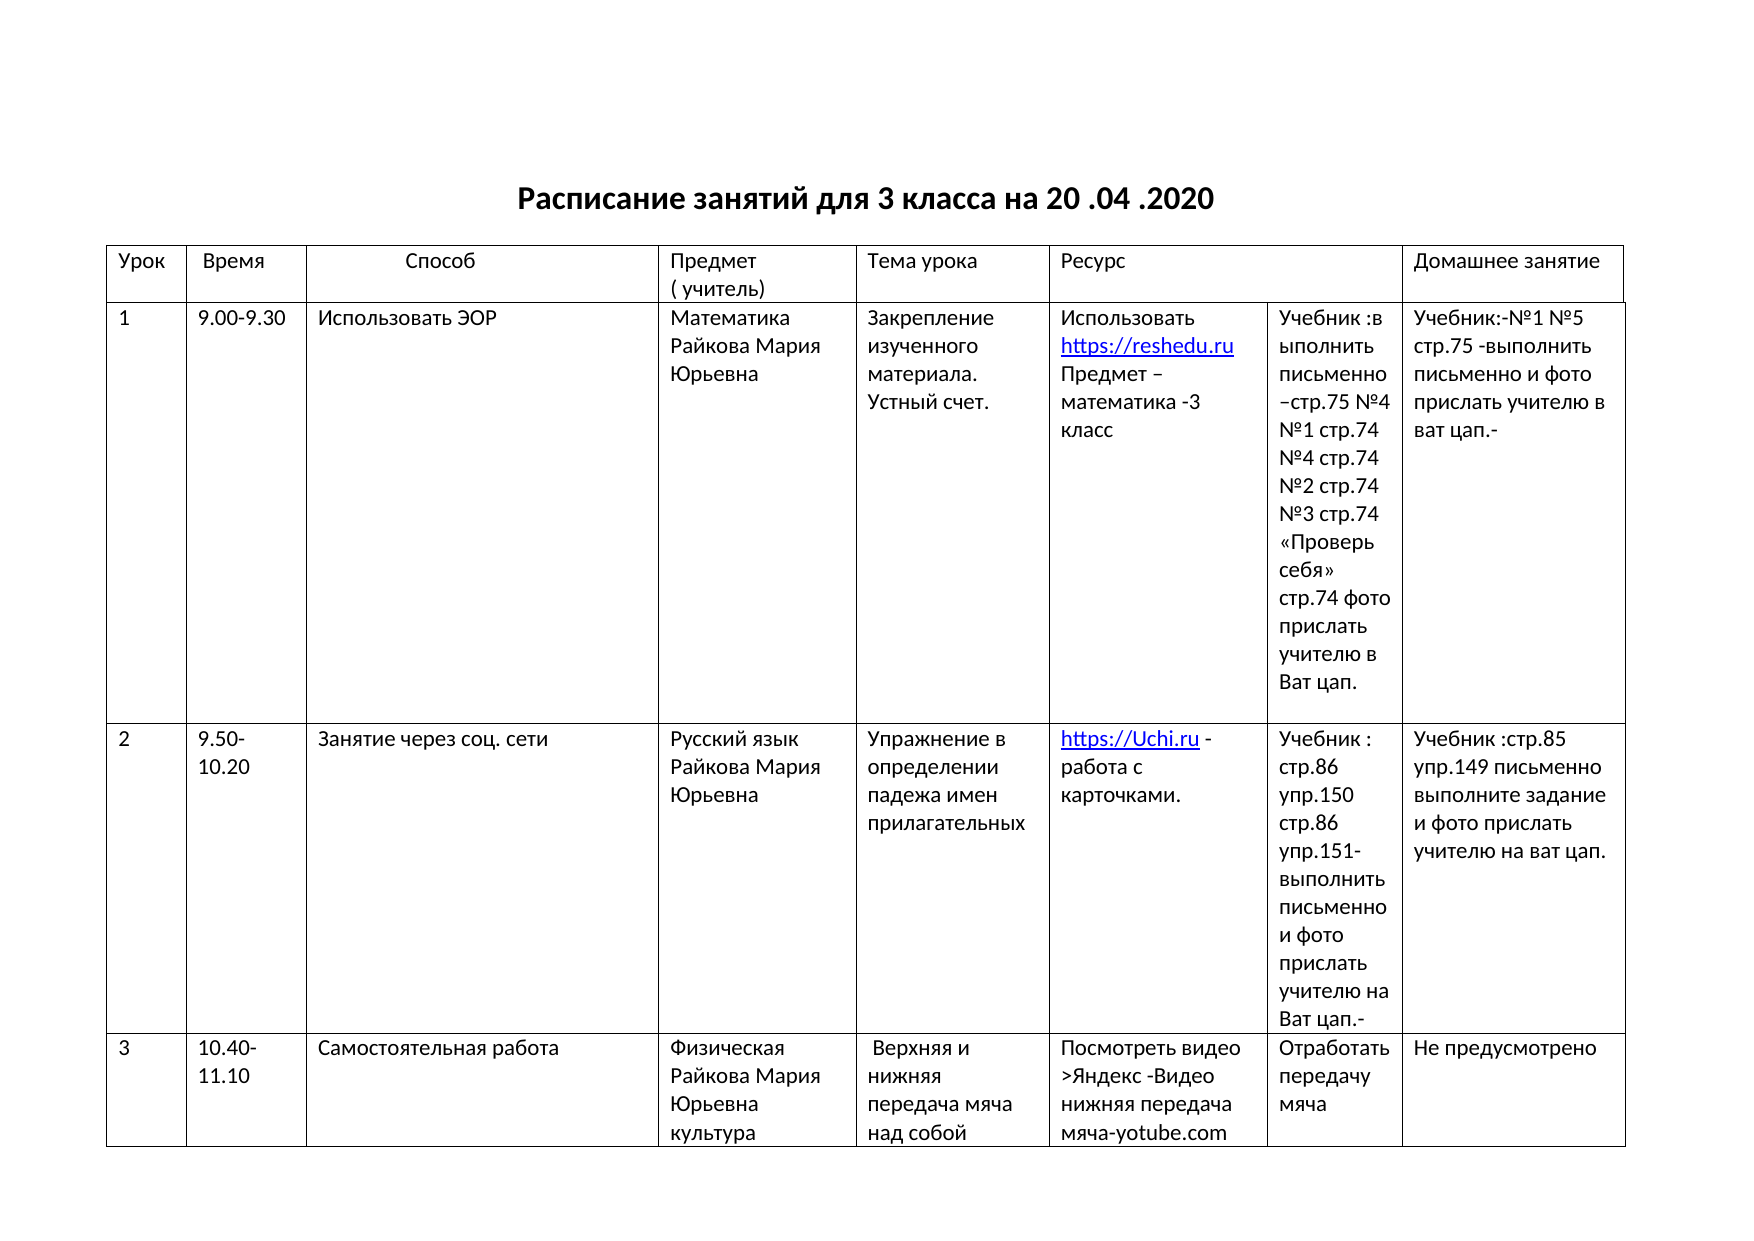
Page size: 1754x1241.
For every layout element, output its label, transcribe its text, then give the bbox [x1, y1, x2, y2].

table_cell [307, 1034, 658, 1146]
text Расписание занятий для 3 класса на 20 .04 .2020 [118, 177, 1636, 218]
table_header Время [187, 246, 306, 302]
table_header Тема урока [857, 246, 1049, 302]
table_cell Учебник :стр.85 упр.149 письменно выполните задание и фото прислать учителю на ват цап. [1403, 724, 1625, 1032]
table_cell Математика Райкова Мария Юрьевна [659, 303, 856, 723]
table_cell Упражнение в определении падежа имен прилагательных [857, 724, 1049, 1032]
table_cell Учебник:-№1 №5 стр.75 -выполнить письменно и фото прислать учителю в ват цап.- [1403, 303, 1625, 723]
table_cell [659, 1034, 856, 1146]
table_cell Учебник :выполнить письменно –стр.75 №4 №1 стр.74 №4 стр.74 №2 стр.74 №3 стр.74 «Проверь себя» стр.74 фото прислать учителю в Ват цап. [1268, 303, 1402, 723]
table_header Способ [307, 246, 658, 302]
table_header Домашнее занятие [1403, 246, 1623, 302]
table_cell Закрепление изученного материала. Устный счет. [857, 303, 1049, 723]
table_cell 1 [107, 303, 186, 723]
table_header Ресурс [1050, 246, 1402, 302]
table_header Предмет ( учитель) [659, 246, 856, 302]
table_cell Использовать ЭОР [307, 303, 658, 723]
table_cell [1268, 1034, 1402, 1146]
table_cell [857, 1034, 1049, 1146]
table_cell 9.00-9.30 [187, 303, 306, 723]
table_cell 3 [107, 1034, 186, 1146]
table_cell 2 [107, 724, 186, 1032]
table_cell https://Uchi.ru -работа с карточками. [1050, 724, 1267, 1032]
table_cell Не предусмотрено [1403, 1034, 1625, 1146]
table_header Урок [107, 246, 186, 302]
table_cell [1050, 1034, 1267, 1146]
table_cell 10.40-11.10 [187, 1034, 306, 1146]
table_cell 9.50-10.20 [187, 724, 306, 1032]
table_cell Учебник : стр.86 упр.150 стр.86 упр.151-выполнить письменно и фото прислать учителю на Ват цап.- [1268, 724, 1402, 1032]
table_cell Занятие через соц. сети [307, 724, 658, 1032]
table_cell Русский язык Райкова Мария Юрьевна [659, 724, 856, 1032]
table_cell Использовать https://reshedu.ru Предмет –математика -3 класс [1050, 303, 1267, 723]
